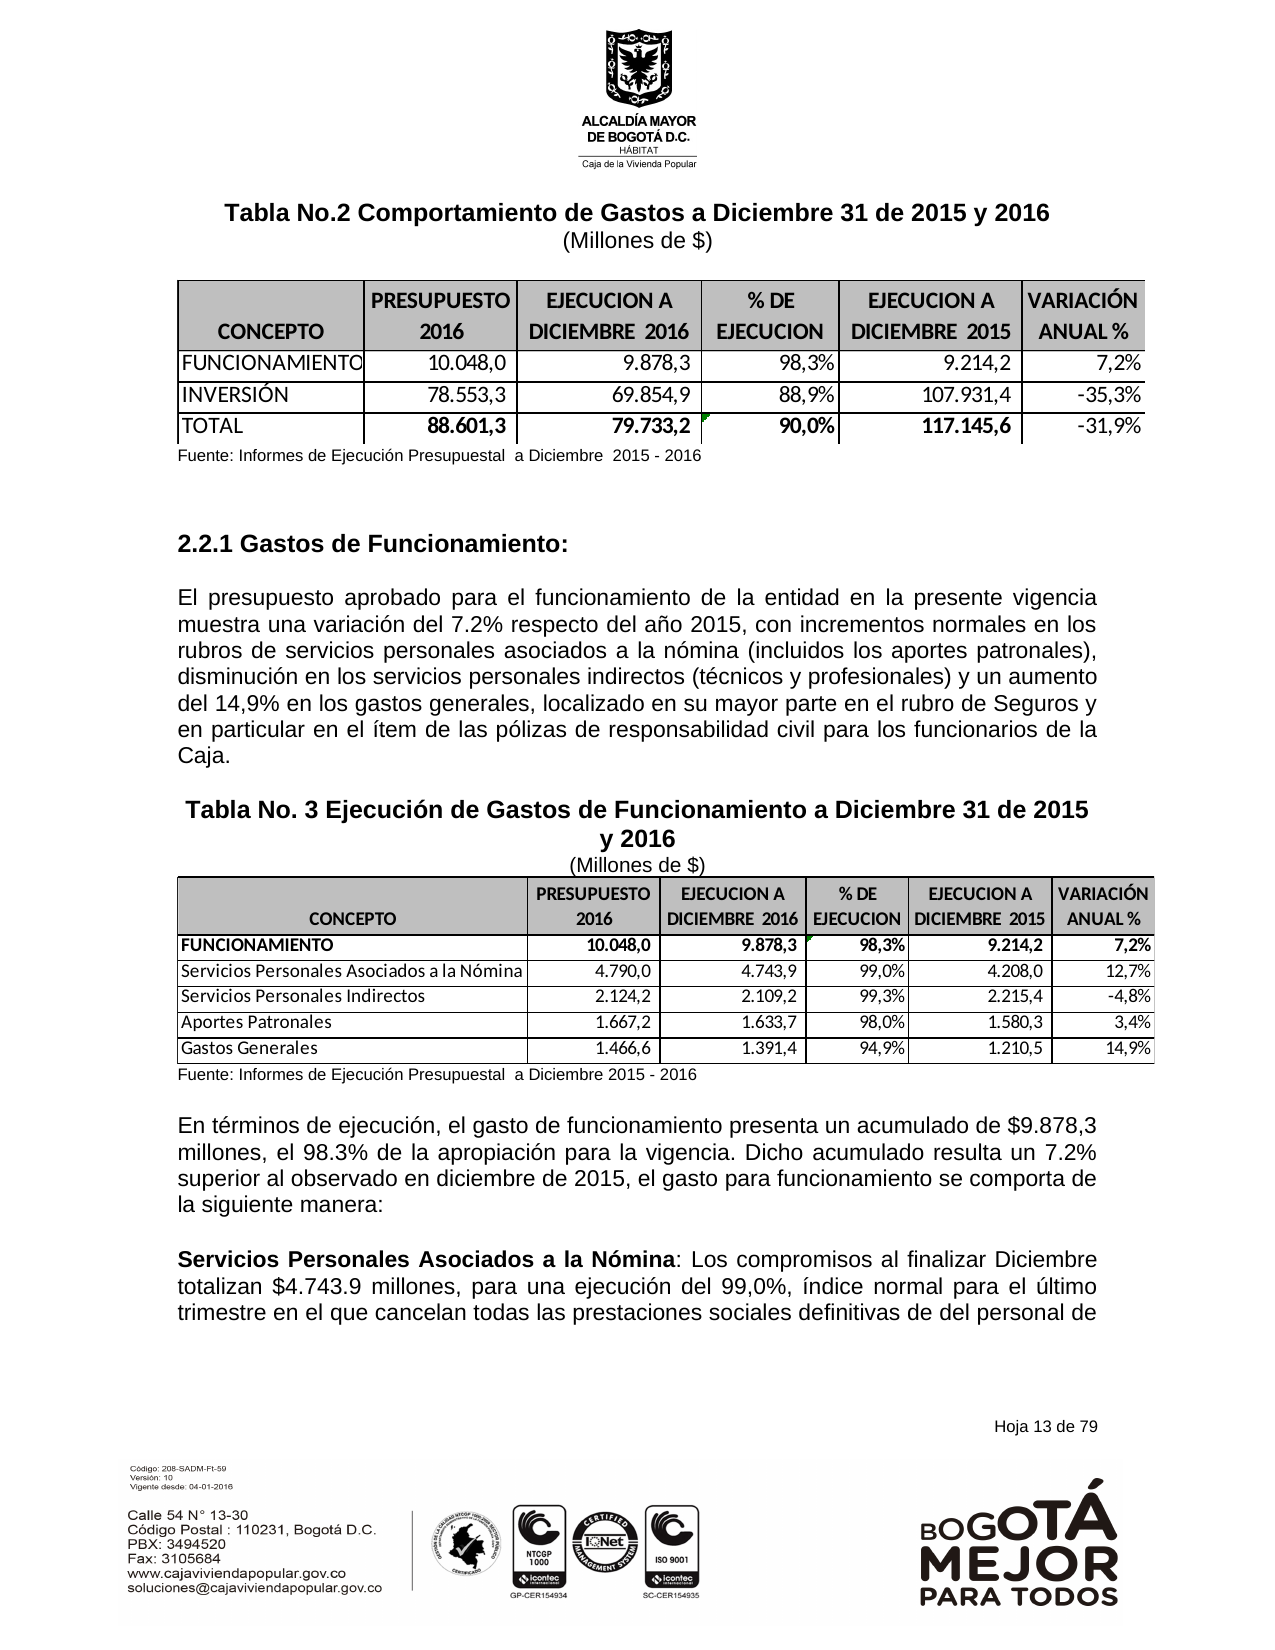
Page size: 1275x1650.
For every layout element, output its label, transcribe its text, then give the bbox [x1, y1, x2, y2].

subtitle 2.2.1 Gastos de Funcionamiento: [177, 529, 1098, 558]
text El presupuesto aprobado para el funcionamiento de la entidad en la presente vigencia muestra una variación del 7.2% respecto del año 2015, con incrementos normales en los rubros de servicios personales asociados a la nómina (incluidos los aportes patronales), disminución en los servicios personales indirectos (técnicos y profesionales) y un aumento del 14,9% en los gastos generales, localizado en su mayor parte en el rubro de Seguros y en particular en el ítem de las pólizas de responsabilidad civil para los funcionarios de la Caja. [177, 584, 1098, 769]
text Fuente: Informes de Ejecución Presupuestal a Diciembre 2015 - 2016 [177, 445, 1098, 464]
picture [118, 1459, 1124, 1626]
text Tabla No. 3 Ejecución de Gastos de Funcionamiento a Diciembre 31 de 2015 y 2016 [177, 795, 1098, 853]
text Fuente: Informes de Ejecución Presupuestal a Diciembre 2015 - 2016 [177, 1064, 1098, 1083]
text (Millones de $) [177, 227, 1098, 253]
picture [578, 29, 697, 170]
text En términos de ejecución, el gasto de funcionamiento presenta un acumulado de $9.878,3 millones, el 98.3% de la apropiación para la vigencia. Dicho acumulado resulta un 7.2% superior al observado en diciembre de 2015, el gasto para funcionamiento se comporta de la siguiente manera: [177, 1112, 1098, 1218]
text Tabla No.2 Comportamiento de Gastos a Diciembre 31 de 2015 y 2016 [177, 198, 1098, 227]
text (Millones de $) [177, 853, 1098, 876]
